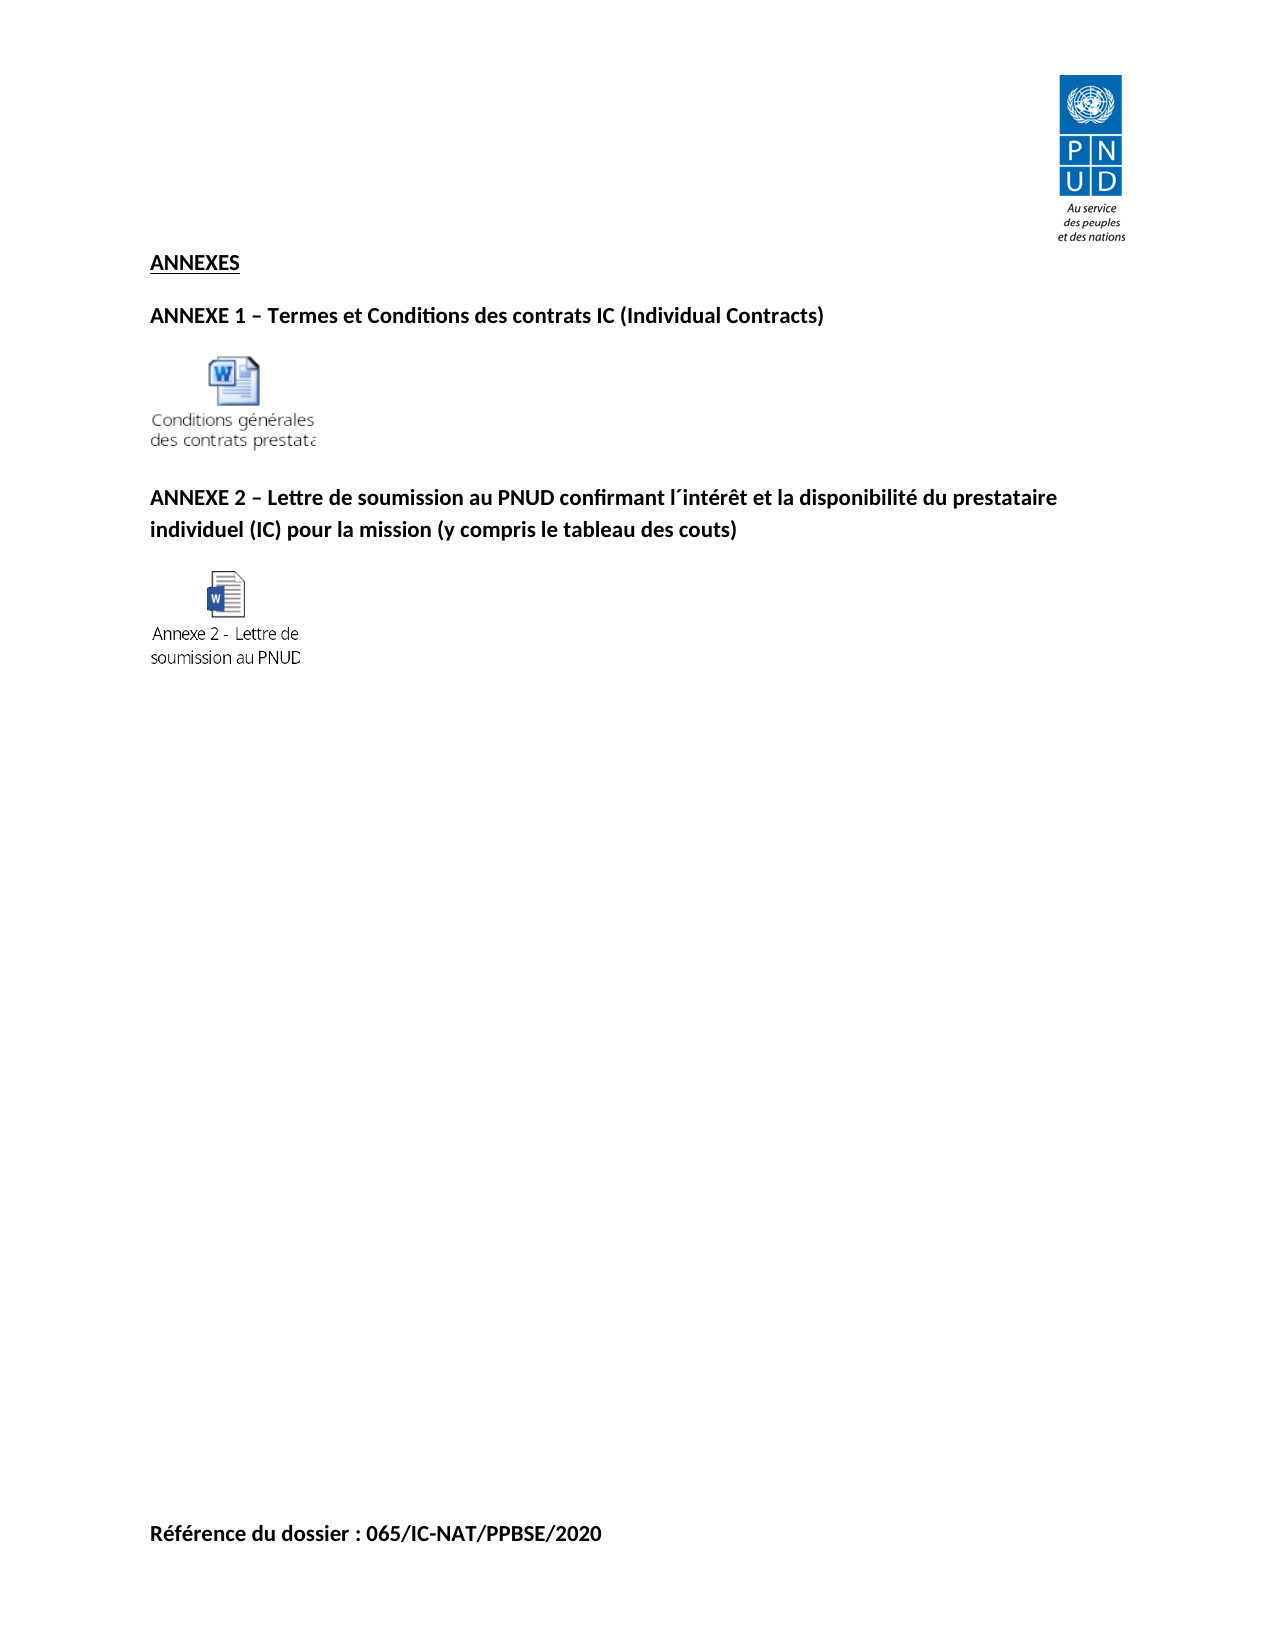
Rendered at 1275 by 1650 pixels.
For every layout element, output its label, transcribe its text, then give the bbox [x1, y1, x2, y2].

text ANNEXE 2 – Lettre de soumission au PNUD confirmant l´intérêt et la disponibilité du prestataire individuel (IC) pour la mission (y compris le tableau des couts) [150, 483, 1125, 543]
text ANNEXE 1 – Termes et Conditions des contrats IC (Individual Contracts) [150, 302, 1125, 329]
picture [1057, 75, 1125, 249]
text ANNEXES [150, 248, 1125, 277]
